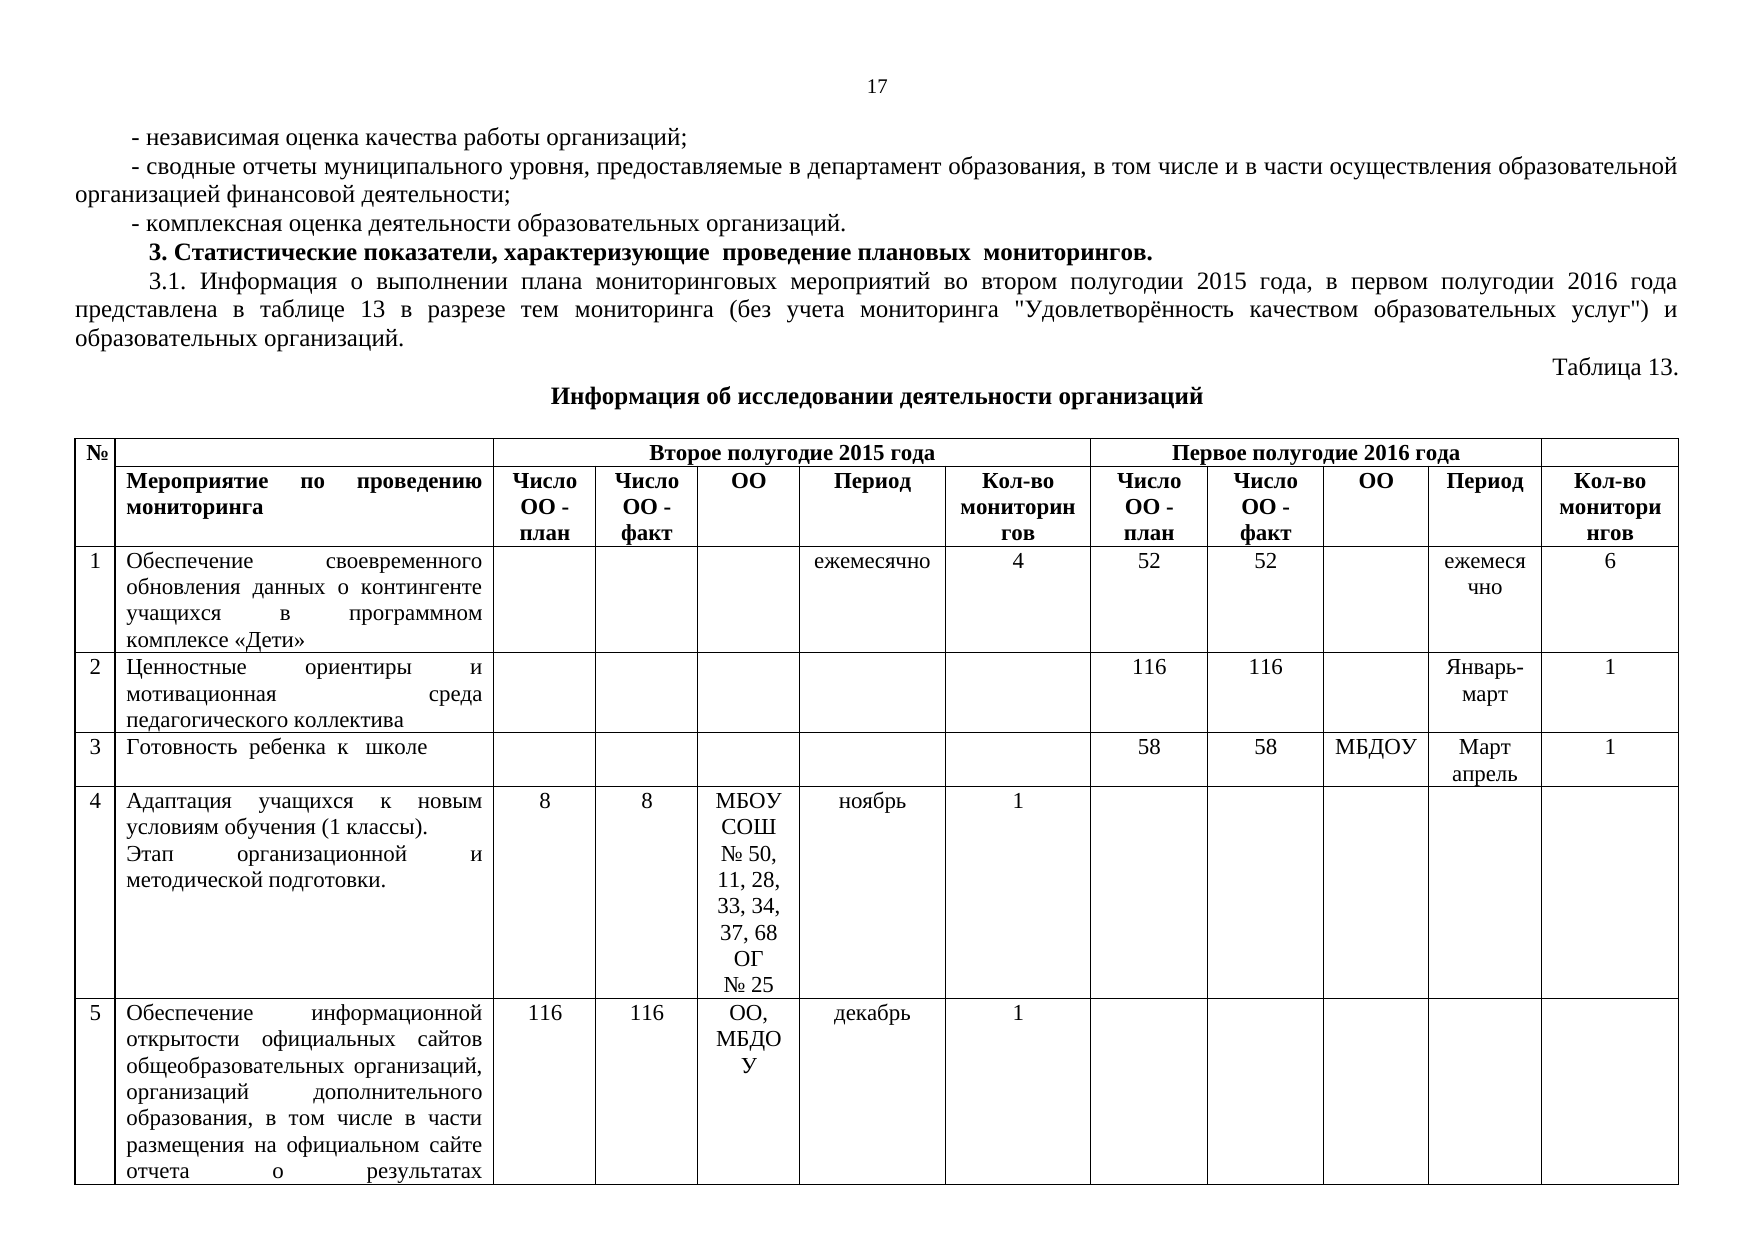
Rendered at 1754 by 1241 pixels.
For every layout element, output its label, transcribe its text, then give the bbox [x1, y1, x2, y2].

table_cell [494, 653, 595, 732]
table_cell ОО [698, 467, 799, 546]
table_cell [1429, 787, 1541, 998]
table_cell [1091, 999, 1207, 1183]
table_cell Март апрель [1429, 733, 1541, 786]
text - комплексная оценка деятельности образовательных организаций. [75, 208, 1679, 237]
table_cell Число ОО - факт [596, 467, 697, 546]
table_cell [1324, 547, 1428, 652]
table_cell [1208, 787, 1323, 998]
text 3. Статистические показатели, характеризующие проведение плановых мониторингов. [75, 237, 1679, 266]
table_header Первое полугодие 2016 года [1091, 439, 1541, 466]
table_cell Число ОО - план [1091, 467, 1207, 546]
table_cell МБДОУ [1324, 733, 1428, 786]
table_cell Обеспечение своевременного обновления данных о контингенте учащихся в программном комплексе «Дети» [116, 547, 493, 652]
table_cell ОО, МБДОУ [698, 999, 799, 1183]
table_cell [1542, 787, 1678, 998]
text 3.1. Информация о выполнении плана мониторинговых мероприятий во втором полугодии 2015 года, в первом полугодии 2016 года представлена в таблице 13 в разрезе тем мониторинга (без учета мониторинга "Удовлетворённость качеством образовательных услуг") и образовательных организаций. [75, 266, 1679, 352]
table_cell 4 [76, 787, 114, 998]
table_cell Число ОО - план [494, 467, 595, 546]
table_cell [698, 547, 799, 652]
table_cell Период [1429, 467, 1541, 546]
table_cell 1 [76, 547, 114, 652]
table_cell [1324, 999, 1428, 1183]
table_cell 2 [76, 653, 114, 732]
table_cell 58 [1208, 733, 1323, 786]
table_cell Кол-во мониторингов [946, 467, 1090, 546]
table_cell 8 [596, 787, 697, 998]
table_cell 1 [1542, 653, 1678, 732]
table_cell Число ОО - факт [1208, 467, 1323, 546]
table_cell ОО [1324, 467, 1428, 546]
table_cell 116 [494, 999, 595, 1183]
table_cell 116 [1091, 653, 1207, 732]
table_cell [494, 547, 595, 652]
table_cell [1542, 999, 1678, 1183]
table_cell [1429, 999, 1541, 1183]
table_cell [946, 653, 1090, 732]
table_cell ноябрь [800, 787, 945, 998]
table_cell [946, 733, 1090, 786]
table_cell [1324, 653, 1428, 732]
table_cell 58 [1091, 733, 1207, 786]
table_cell МБОУ СОШ № 50, 11, 28, 33, 34, 37, 68 ОГ № 25 [698, 787, 799, 998]
table_cell 52 [1208, 547, 1323, 652]
table_cell 52 [1091, 547, 1207, 652]
table_cell Январь-март [1429, 653, 1541, 732]
table_cell Готовность ребенка к школе [116, 733, 493, 786]
table_cell Ценностные ориентиры и мотивационная среда педагогического коллектива [116, 653, 493, 732]
table_cell [494, 733, 595, 786]
table_cell 1 [946, 787, 1090, 998]
table_cell [1091, 787, 1207, 998]
text Таблица 13. [75, 352, 1679, 381]
table_cell Адаптация учащихся к новым условиям обучения (1 классы). Этап организационной и методической подготовки. [116, 787, 493, 998]
table_cell Кол-во мониторингов [1542, 467, 1678, 546]
table_cell 116 [596, 999, 697, 1183]
table_cell 1 [1542, 733, 1678, 786]
table_cell 3 [76, 733, 114, 786]
table_cell [1208, 999, 1323, 1183]
table_cell [698, 733, 799, 786]
table_cell 8 [494, 787, 595, 998]
table_cell [800, 653, 945, 732]
text - сводные отчеты муниципального уровня, предоставляемые в департамент образования, в том числе и в части осуществления образовательной организацией финансовой деятельности; [75, 151, 1679, 208]
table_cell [116, 999, 493, 1183]
table_cell 6 [1542, 547, 1678, 652]
table_cell [596, 733, 697, 786]
table_cell 5 [76, 999, 114, 1183]
table_header [1542, 439, 1678, 466]
table_cell Мероприятие по проведению мониторинга [116, 467, 493, 546]
table_cell Период [800, 467, 945, 546]
table_cell декабрь [800, 999, 945, 1183]
table_cell [800, 733, 945, 786]
table_header № [76, 439, 114, 546]
table_cell 4 [946, 547, 1090, 652]
table_header [116, 439, 493, 466]
table_cell [596, 653, 697, 732]
text - независимая оценка качества работы организаций; [75, 122, 1679, 151]
table_cell 1 [946, 999, 1090, 1183]
table_cell [698, 653, 799, 732]
table_header Второе полугодие 2015 года [494, 439, 1090, 466]
table_cell [1324, 787, 1428, 998]
table_cell [596, 547, 697, 652]
text Информация об исследовании деятельности организаций [75, 381, 1679, 409]
table_cell ежемесячно [800, 547, 945, 652]
table_cell ежемесячно [1429, 547, 1541, 652]
table_cell 116 [1208, 653, 1323, 732]
